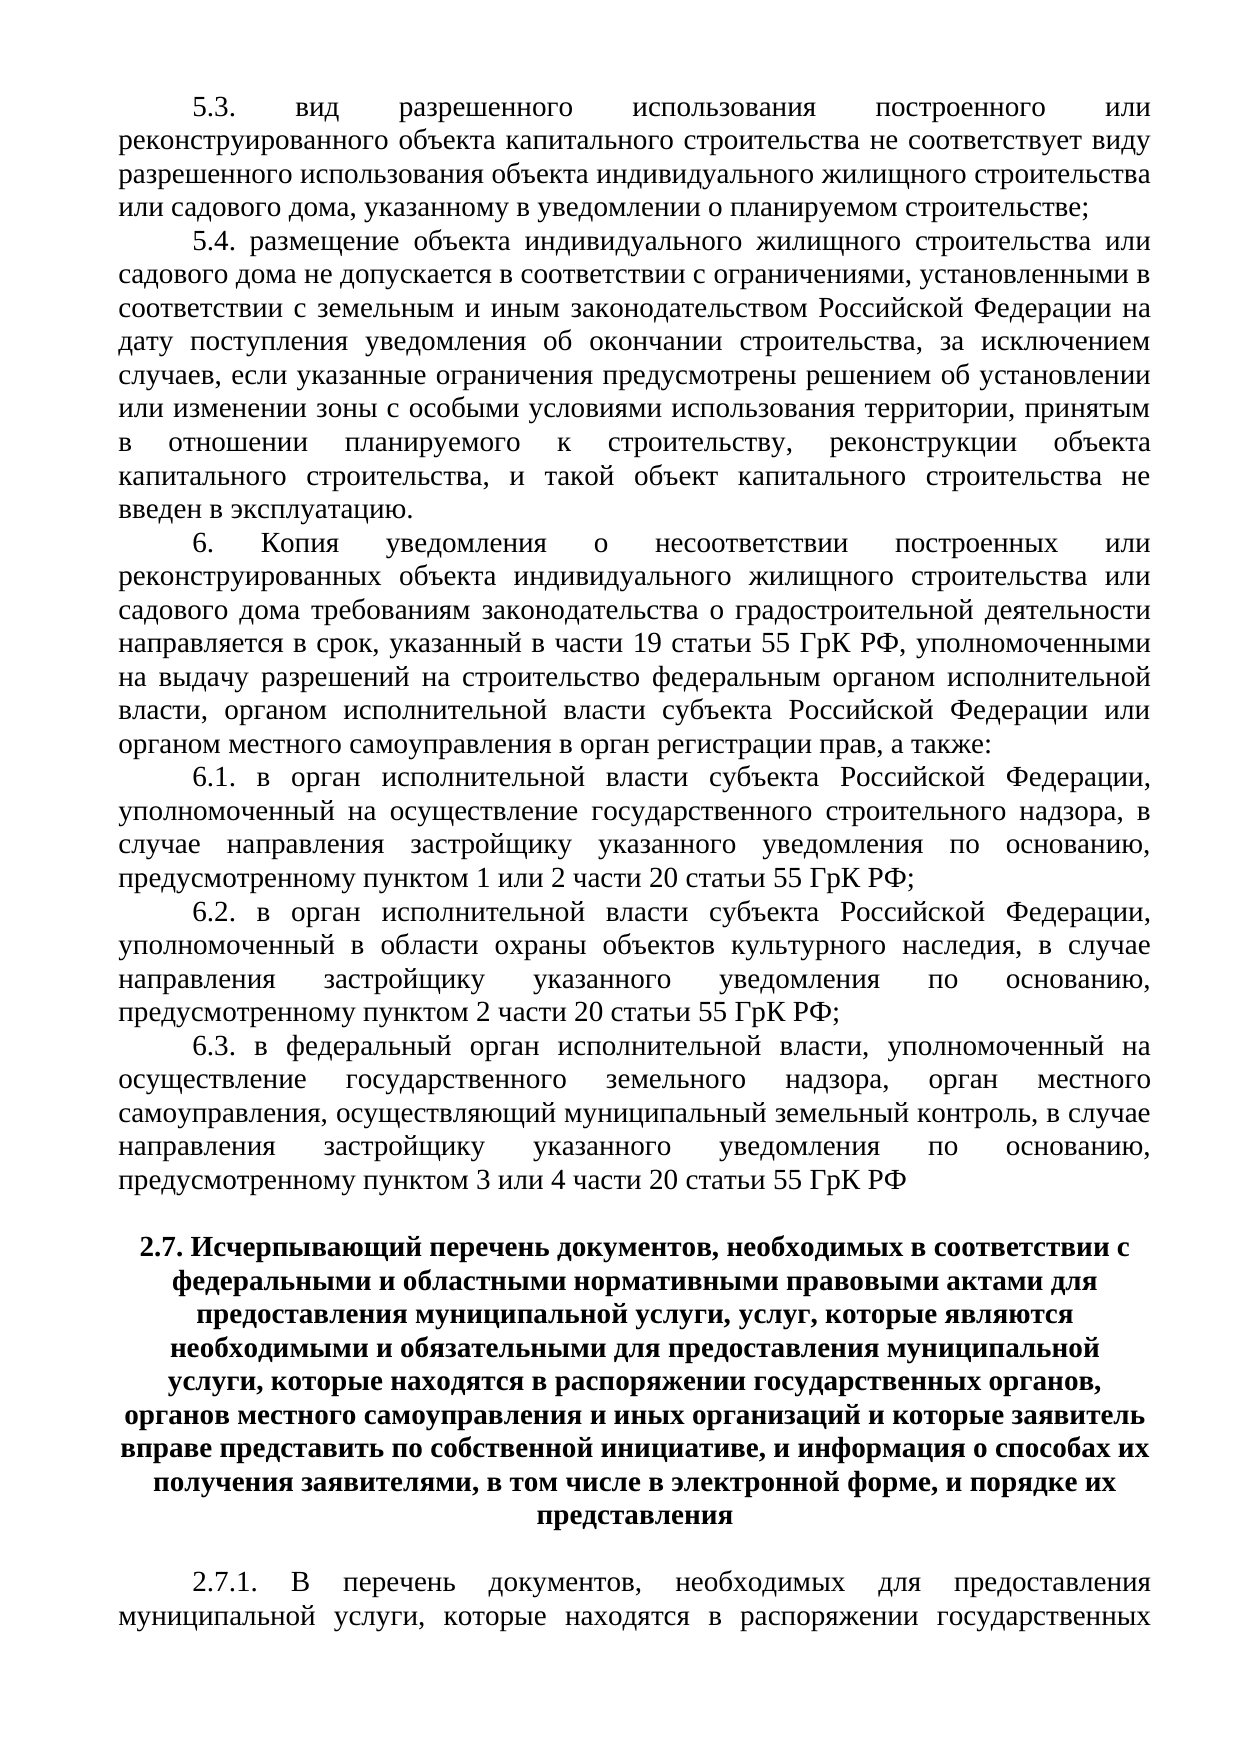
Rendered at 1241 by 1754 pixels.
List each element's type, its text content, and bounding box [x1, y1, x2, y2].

text 5.3. вид разрешенного использования построенного или реконструированного объекта капитального строительства не соответствует виду разрешенного использования объекта индивидуального жилищного строительства или садового дома, указанному в уведомлении о планируемом строительстве; [118, 89, 1152, 223]
text 2.7. Исчерпывающий перечень документов, необходимых в соответствии с федеральными и областными нормативными правовыми актами для предоставления муниципальной услуги, услуг, которые являются необходимыми и обязательными для предоставления муниципальной услуги, которые находятся в распоряжении государственных органов, органов местного самоуправления и иных организаций и которые заявитель вправе представить по собственной инициативе, и информация о способах их получения заявителями, в том числе в электронной форме, и порядке их представления [118, 1229, 1152, 1531]
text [118, 1564, 1152, 1632]
text 5.4. размещение объекта индивидуального жилищного строительства или садового дома не допускается в соответствии с ограничениями, установленными в соответствии с земельным и иным законодательством Российской Федерации на дату поступления уведомления об окончании строительства, за исключением случаев, если указанные ограничения предусмотрены решением об установлении или изменении зоны с особыми условиями использования территории, принятым в отношении планируемого к строительству, реконструкции объекта капитального строительства, и такой объект капитального строительства не введен в эксплуатацию. [118, 223, 1152, 525]
text 6. Копия уведомления о несоответствии построенных или реконструированных объекта индивидуального жилищного строительства или садового дома требованиям законодательства о градостроительной деятельности направляется в срок, указанный в части 19 статьи 55 ГрК РФ, уполномоченными на выдачу разрешений на строительство федеральным органом исполнительной власти, органом исполнительной власти субъекта Российской Федерации или органом местного самоуправления в орган регистрации прав, а также: [118, 525, 1152, 759]
text 6.2. в орган исполнительной власти субъекта Российской Федерации, уполномоченный в области охраны объектов культурного наследия, в случае направления застройщику указанного уведомления по основанию, предусмотренному пунктом 2 части 20 статьи 55 ГрК РФ; [118, 894, 1152, 1028]
text 6.1. в орган исполнительной власти субъекта Российской Федерации, уполномоченный на осуществление государственного строительного надзора, в случае направления застройщику указанного уведомления по основанию, предусмотренному пунктом 1 или 2 части 20 статьи 55 ГрК РФ; [118, 759, 1152, 894]
text 6.3. в федеральный орган исполнительной власти, уполномоченный на осуществление государственного земельного надзора, орган местного самоуправления, осуществляющий муниципальный земельный контроль, в случае направления застройщику указанного уведомления по основанию, предусмотренному пунктом 3 или 4 части 20 статьи 55 ГрК РФ [118, 1028, 1152, 1196]
